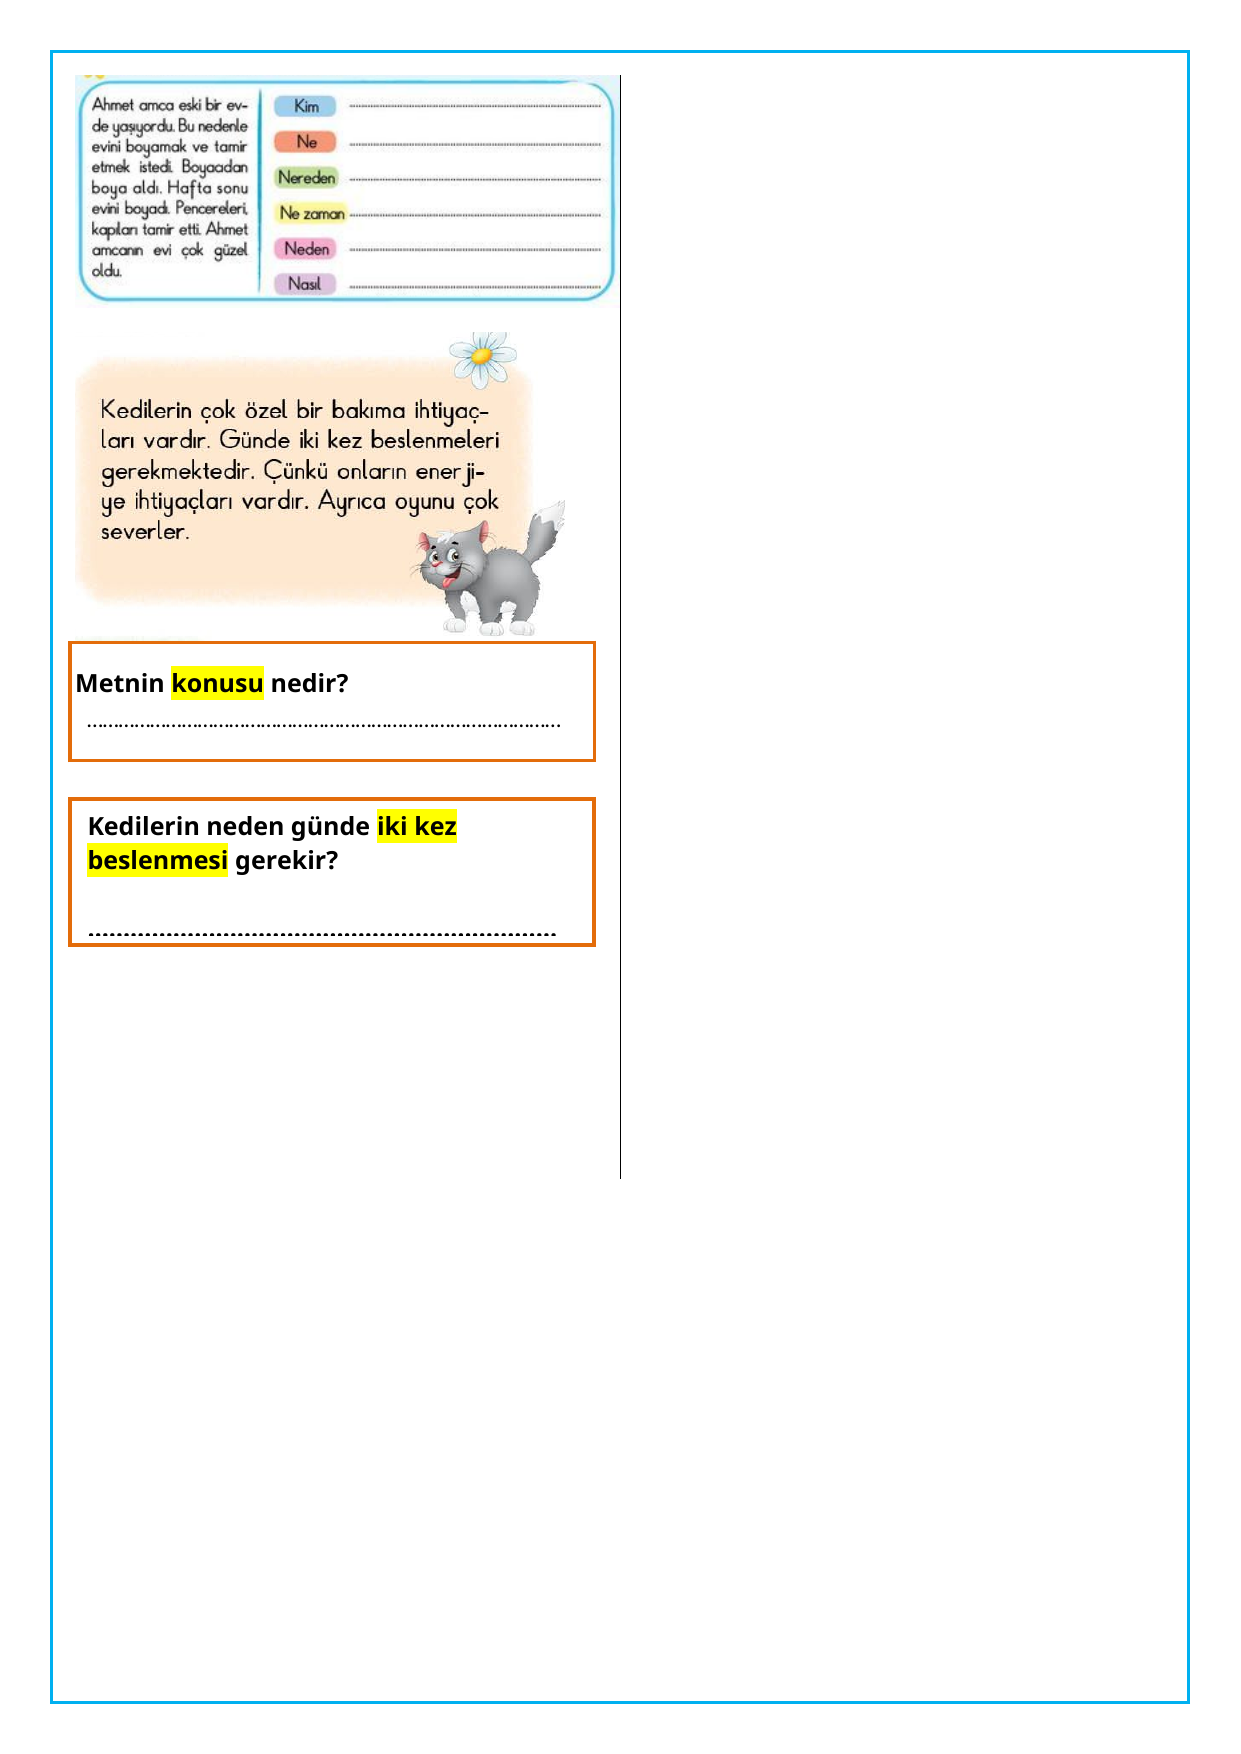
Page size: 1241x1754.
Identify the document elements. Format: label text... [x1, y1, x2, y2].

text Metnin konusu nedir? [75, 666, 171, 700]
picture [75, 332, 583, 641]
text Metnin konusu nedir? [264, 666, 583, 700]
picture [75, 75, 620, 308]
